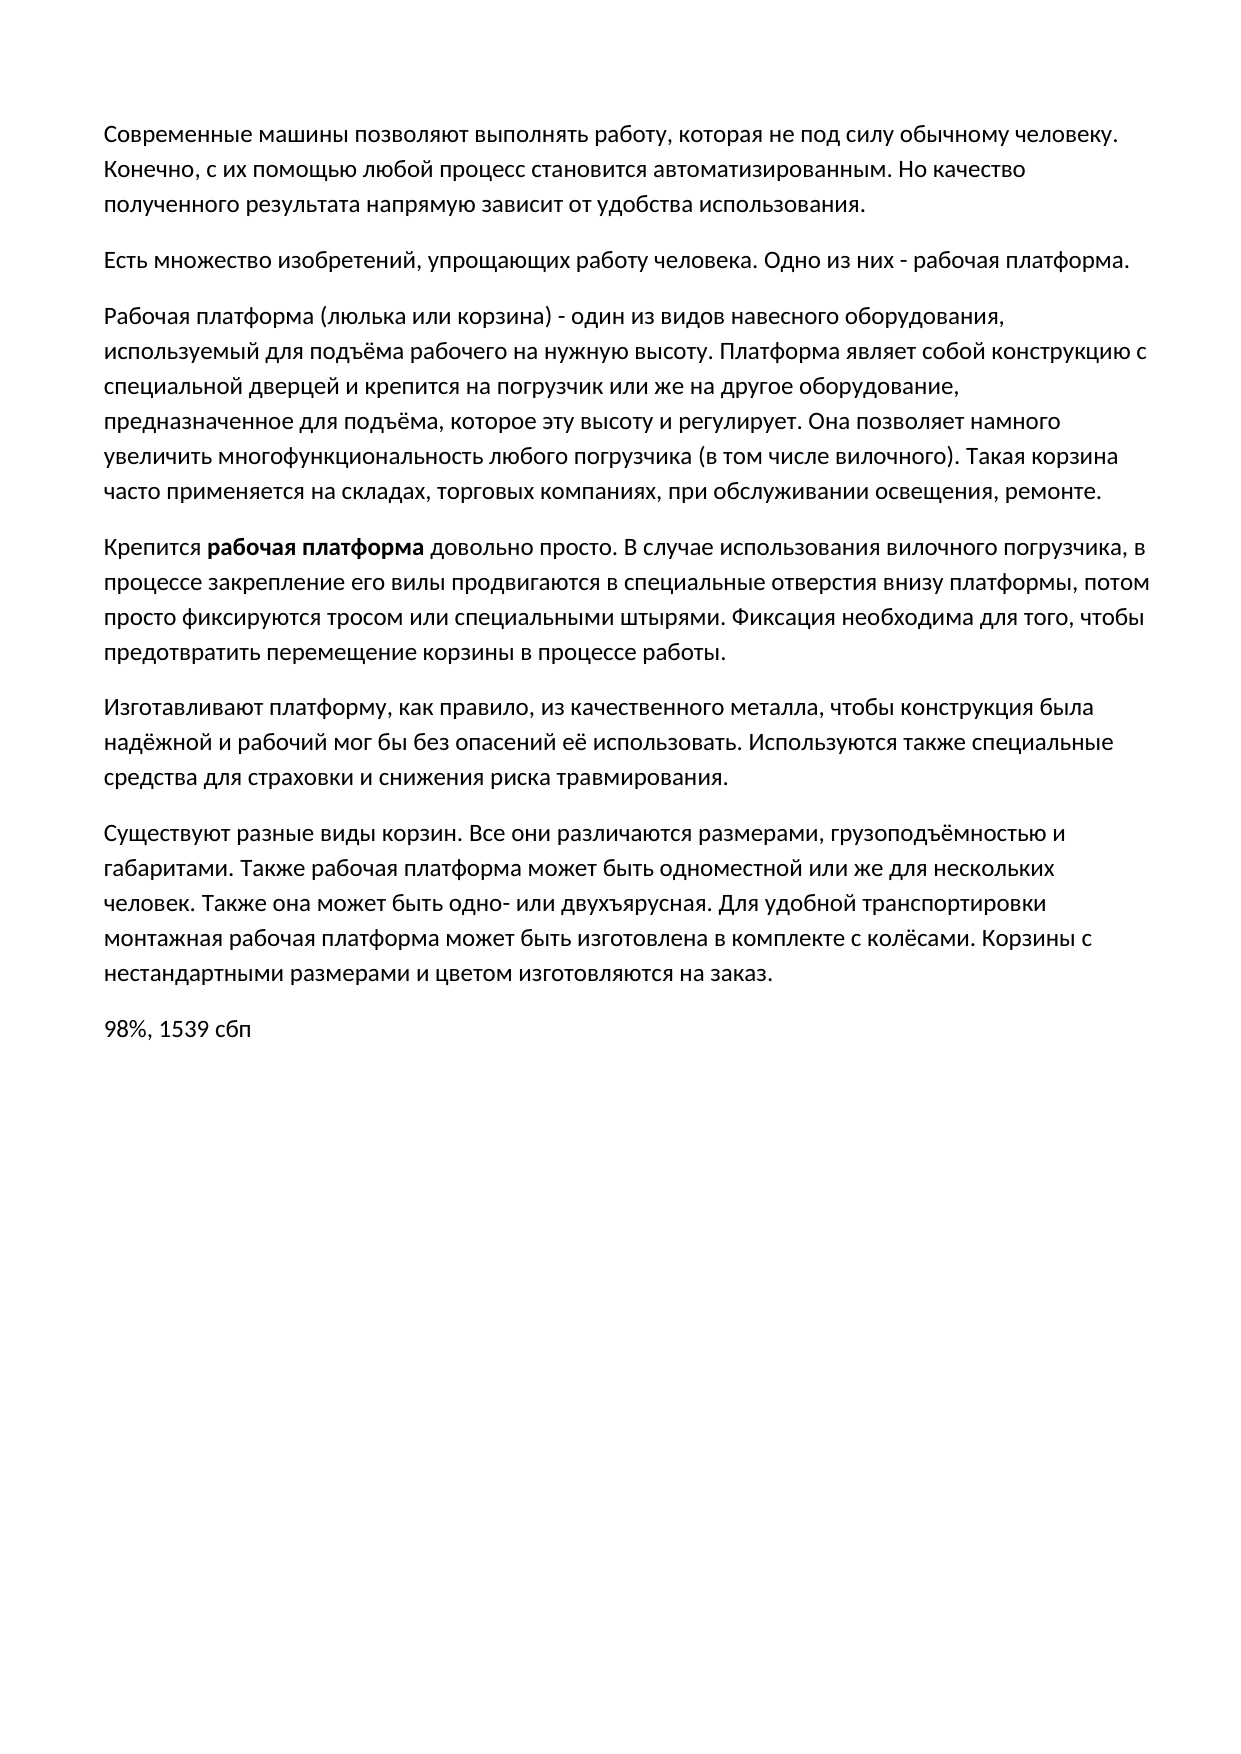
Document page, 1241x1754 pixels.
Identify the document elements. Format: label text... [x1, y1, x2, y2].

text Изготавливают платформу, как правило, из качественного металла, чтобы конструкция была надёжной и рабочий мог бы без опасений её использовать. Используются также специальные средства для страховки и снижения риска травмирования. [103, 691, 1152, 792]
text 98%, 1539 сбп [103, 1013, 1152, 1044]
text Есть множество изобретений, упрощающих работу человека. Одно из них - рабочая платформа. [103, 244, 1152, 274]
text Существуют разные виды корзин. Все они различаются размерами, грузоподъёмностью и габаритами. Также рабочая платформа может быть одноместной или же для нескольких человек. Также она может быть одно- или двухъярусная. Для удобной транспортировки монтажная рабочая платформа может быть изготовлена в комплекте с колёсами. Корзины с нестандартными размерами и цветом изготовляются на заказ. [103, 817, 1152, 988]
text Крепится рабочая платформа довольно просто. В случае использования вилочного погрузчика, в процессе закрепление его вилы продвигаются в специальные отверстия внизу платформы, потом просто фиксируются тросом или специальными штырями. Фиксация необходима для того, чтобы предотвратить перемещение корзины в процессе работы. [103, 531, 1152, 666]
text Современные машины позволяют выполнять работу, которая не под силу обычному человеку. Конечно, с их помощью любой процесс становится автоматизированным. Но качество полученного результата напрямую зависит от удобства использования. [103, 118, 1152, 219]
text Рабочая платформа (люлька или корзина) - один из видов навесного оборудования, используемый для подъёма рабочего на нужную высоту. Платформа являет собой конструкцию с специальной дверцей и крепится на погрузчик или же на другое оборудование, предназначенное для подъёма, которое эту высоту и регулирует. Она позволяет намного увеличить многофункциональность любого погрузчика (в том числе вилочного). Такая корзина часто применяется на складах, торговых компаниях, при обслуживании освещения, ремонте. [103, 300, 1152, 505]
